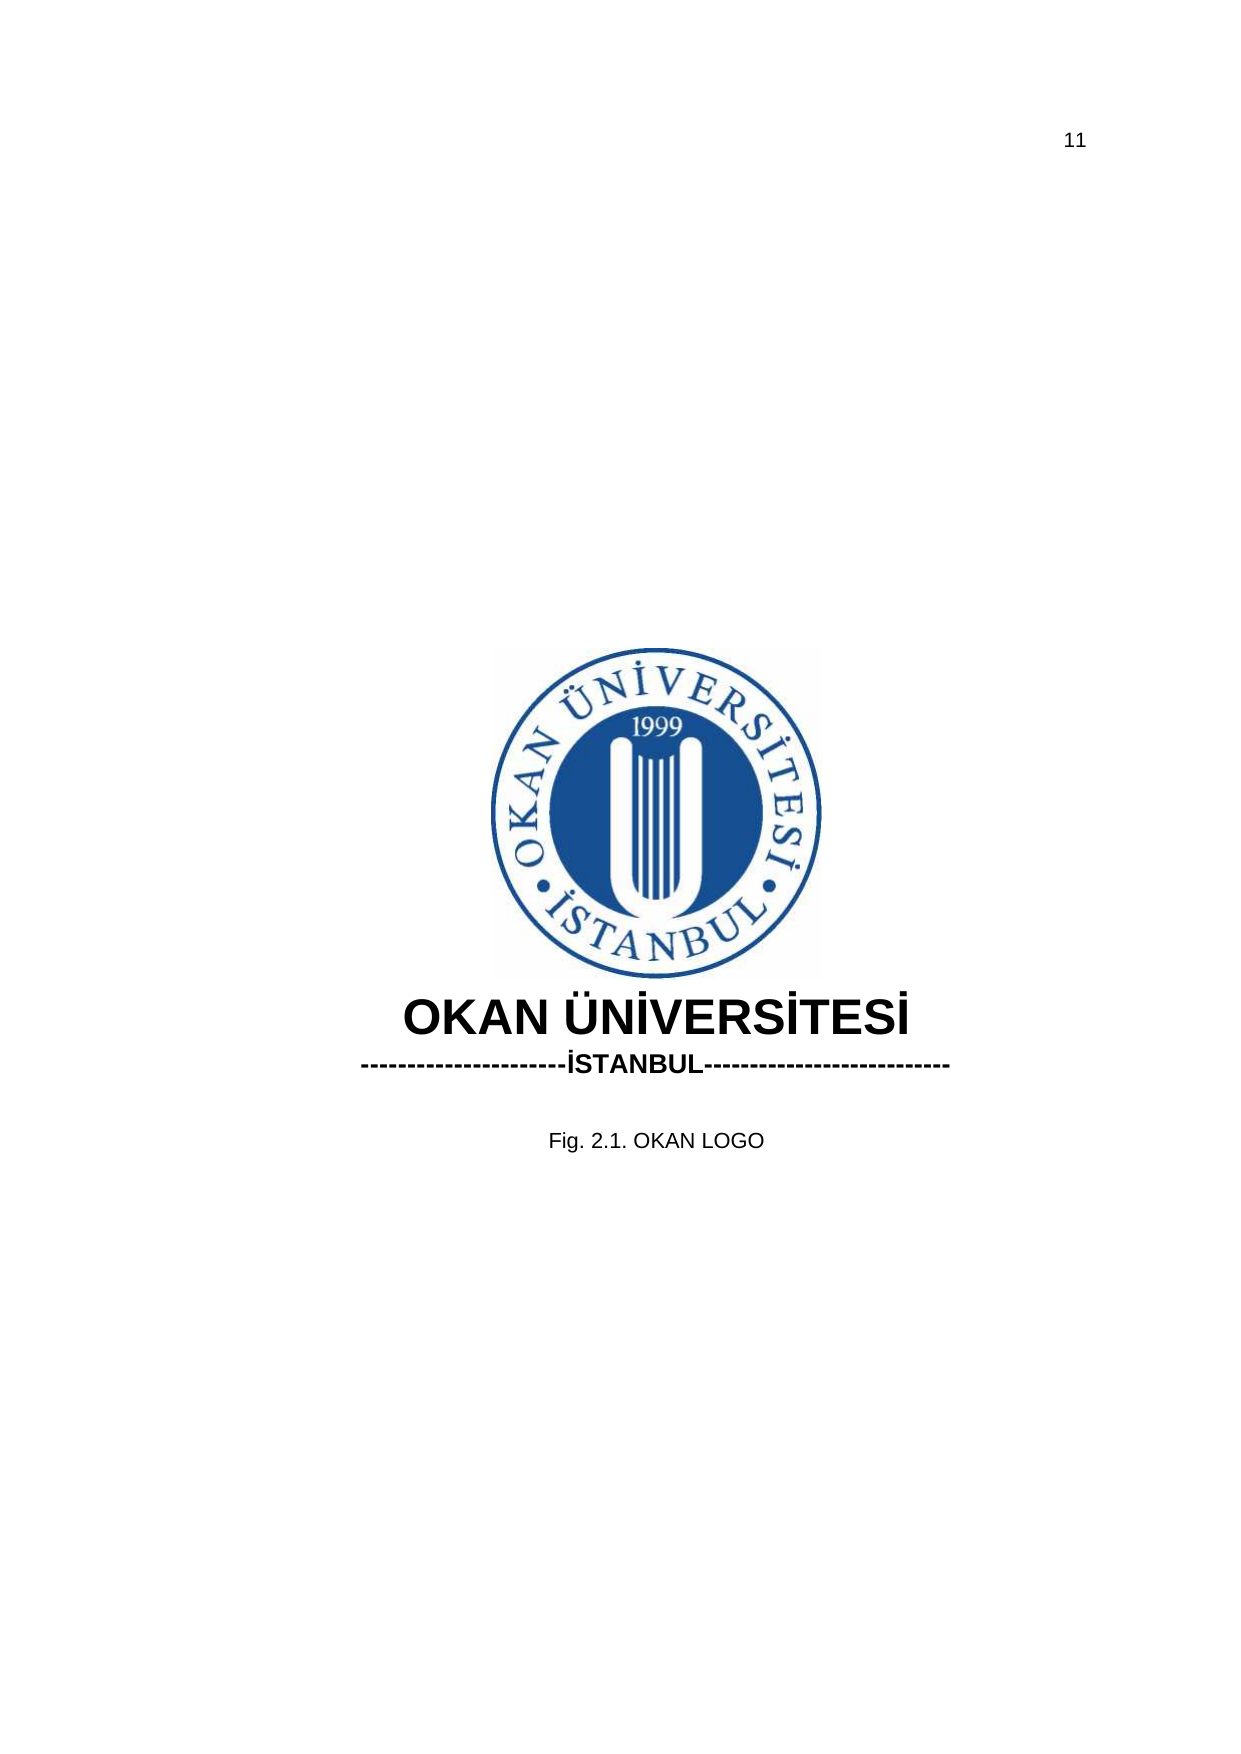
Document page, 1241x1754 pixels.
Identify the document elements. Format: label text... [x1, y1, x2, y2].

picture [490, 648, 823, 980]
text İSTANBUL [360, 1052, 1092, 1079]
text Fig. 2.1. OKAN LOGO [221, 1131, 1092, 1153]
text OKAN ÜNİVERSİTESİ [221, 995, 1092, 1045]
text 11 [1063, 131, 1087, 151]
